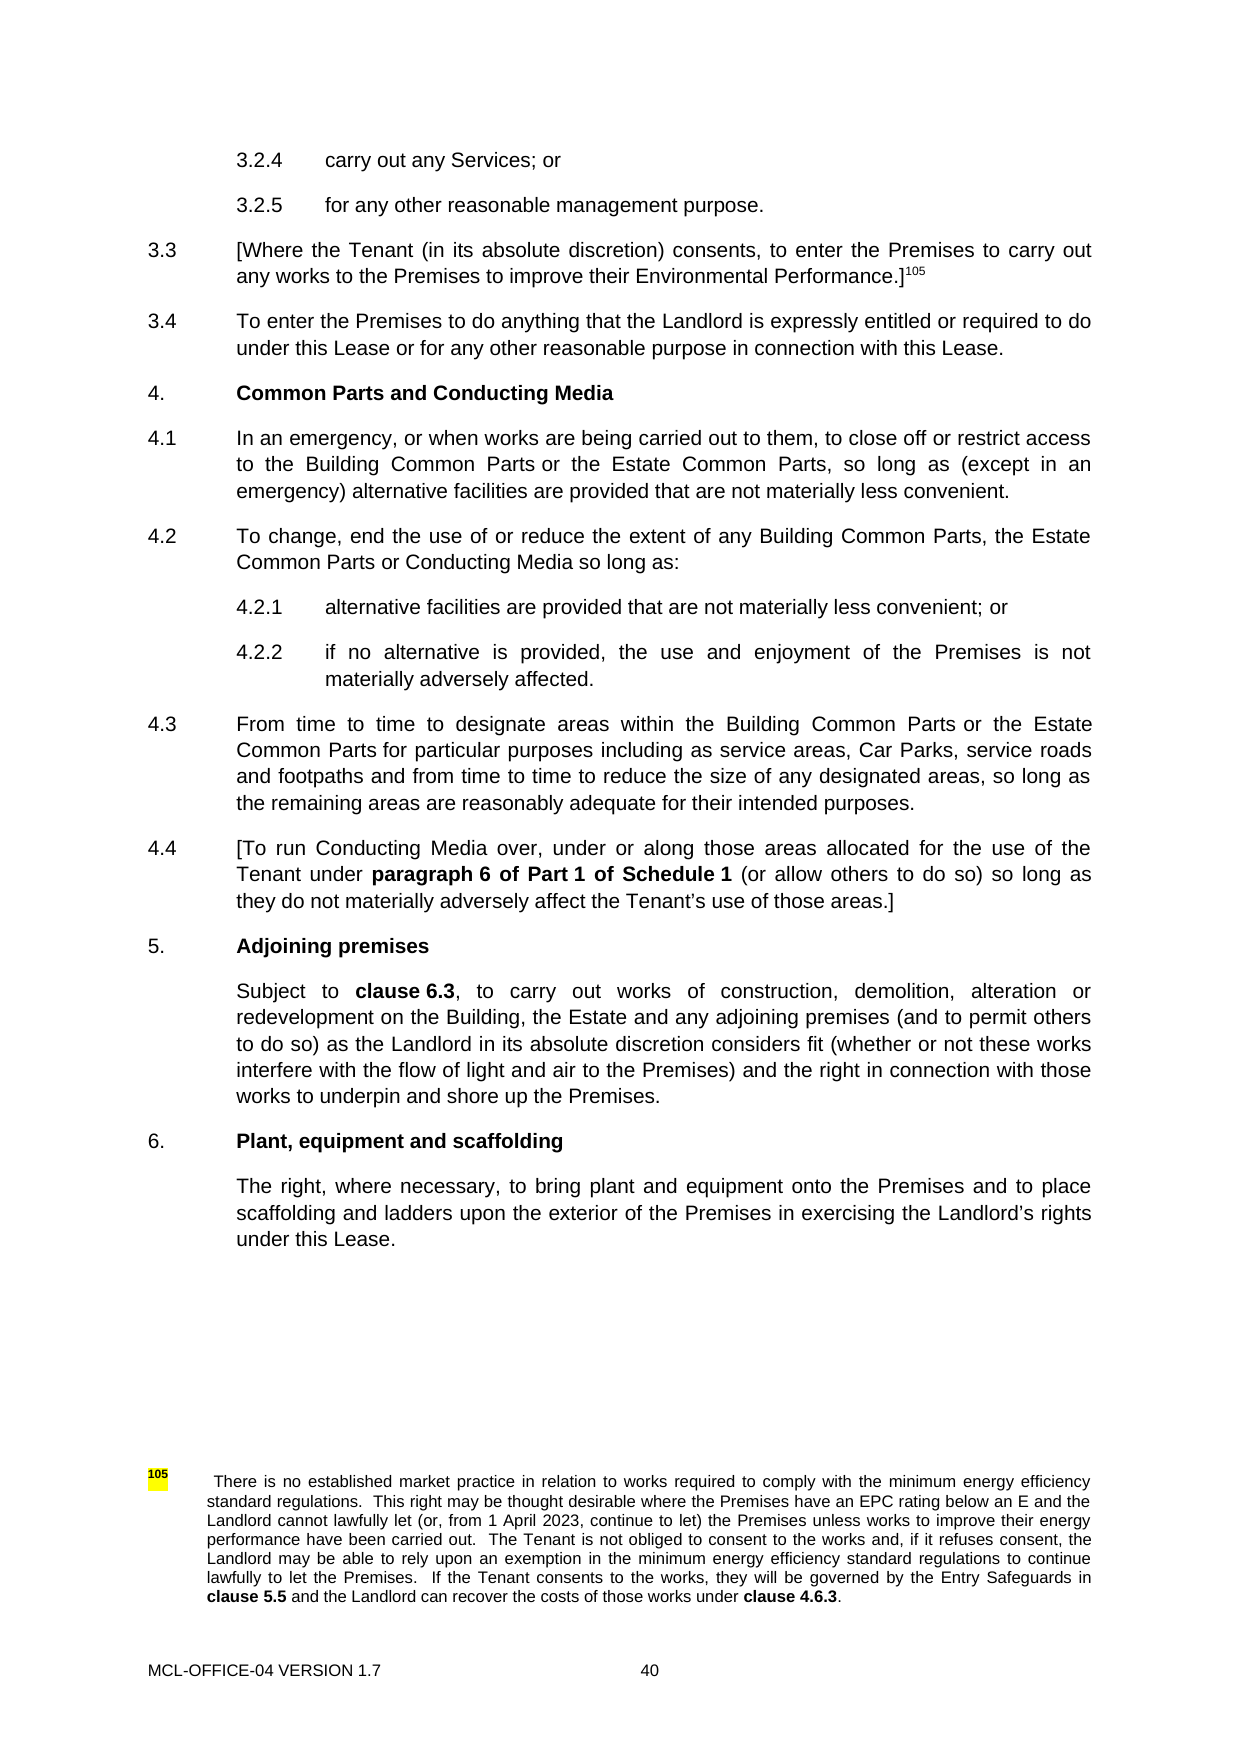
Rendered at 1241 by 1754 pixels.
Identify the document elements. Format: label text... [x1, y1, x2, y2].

text carry out any Services; or [236, 148, 1093, 172]
text alternative facilities are provided that are not materially less convenient; or [236, 595, 1093, 619]
text for any other reasonable management purpose. [236, 193, 1093, 217]
text Adjoining premises [148, 934, 1093, 958]
text To enter the Premises to do anything that the Landlord is expressly entitled or required to do under this Lease or for any other reasonable purpose in connection with this Lease. [148, 309, 1093, 359]
text In an emergency, or when works are being carried out to them, to close off or restrict access to the Building Common Parts or the Estate Common Parts, so long as (except in an emergency) alternative facilities are provided that are not materially less convenient. [148, 426, 1093, 502]
text [To run Conducting Media over, under or along those areas allocated for the use of the Tenant under paragraph 6 of Part 1 of Schedule 1 (or allow others to do so) so long as they do not materially adversely affect the Tenant’s use of those areas.] [148, 836, 1093, 912]
text To change, end the use of or reduce the extent of any Building Common Parts, the Estate Common Parts or Conducting Media so long as: [148, 524, 1093, 574]
text Common Parts and Conducting Media [148, 381, 1093, 405]
text The right, where necessary, to bring plant and equipment onto the Premises and to place scaffolding and ladders upon the exterior of the Premises in exercising the Landlord’s rights under this Lease. [236, 1174, 1093, 1251]
text Plant, equipment and scaffolding [148, 1129, 1093, 1153]
text From time to time to designate areas within the Building Common Parts or the Estate Common Parts for particular purposes including as service areas, Car Parks, service roads and footpaths and from time to time to reduce the size of any designated areas, so long as the remaining areas are reasonably adequate for their intended purposes. [148, 712, 1093, 815]
text Subject to clause 6.3, to carry out works of construction, demolition, alteration or redevelopment on the Building, the Estate and any adjoining premises (and to permit others to do so) as the Landlord in its absolute discretion considers fit (whether or not these works interfere with the flow of light and air to the Premises) and the right in connection with those works to underpin and shore up the Premises. [236, 979, 1093, 1108]
text [Where the Tenant (in its absolute discretion) consents, to enter the Premises to carry out any works to the Premises to improve their Environmental Performance.] [148, 238, 1093, 288]
text if no alternative is provided, the use and enjoyment of the Premises is not materially adversely affected. [236, 640, 1093, 691]
